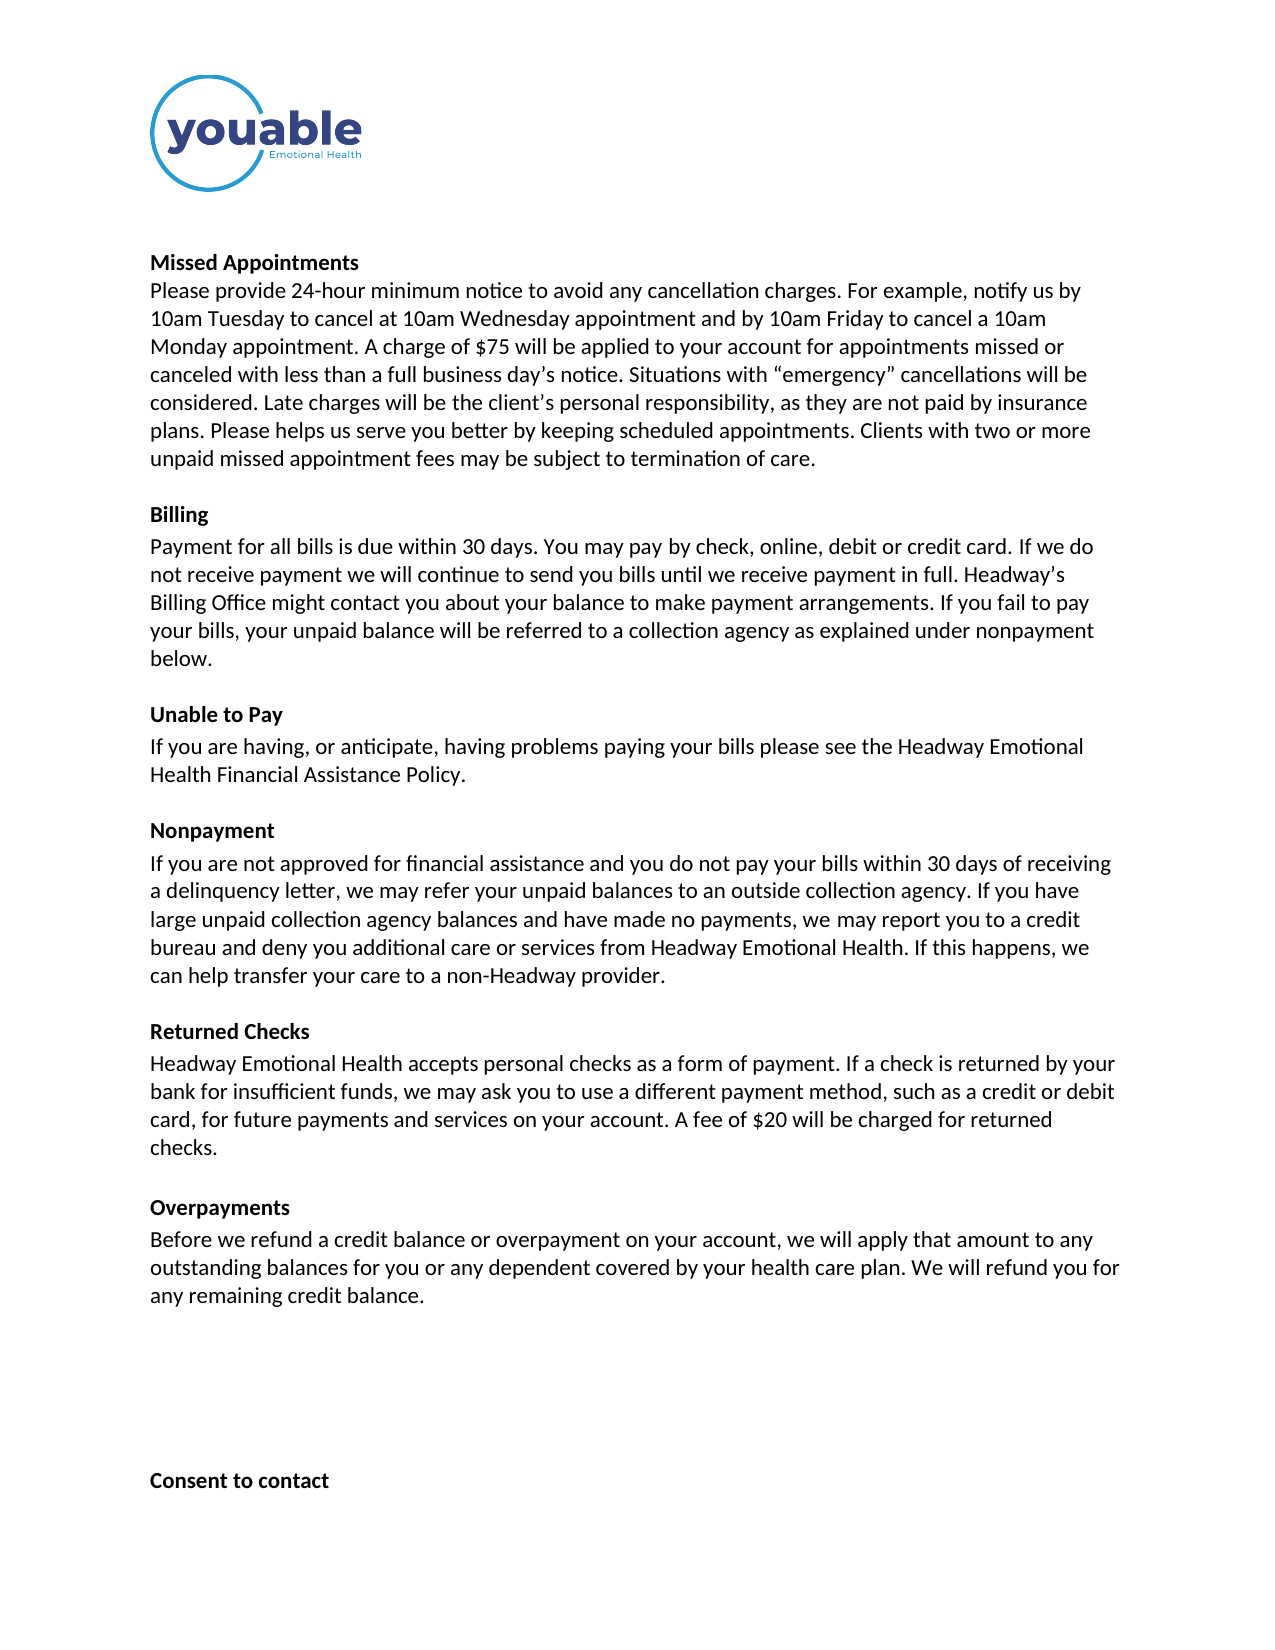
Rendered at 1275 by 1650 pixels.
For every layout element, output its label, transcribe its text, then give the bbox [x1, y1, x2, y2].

text Please provide 24-hour minimum notice to avoid any cancellation charges. For example, notify us by 10am Tuesday to cancel at 10am Wednesday appointment and by 10am Friday to cancel a 10am Monday appointment. A charge of $75 will be applied to your account for appointments missed or canceled with less than a full business day’s notice. Situations with “emergency” cancellations will be considered. Late charges will be the client’s personal responsibility, as they are not paid by insurance plans. Please helps us serve you better by keeping scheduled appointments. Clients with two or more unpaid missed appointment fees may be subject to termination of care. [150, 276, 1125, 472]
text Consent to contact [150, 1466, 1125, 1494]
text Before we refund a credit balance or overpayment on your account, we will apply that amount to any outstanding balances for you or any dependent covered by your health care plan. We will refund you for any remaining credit balance. [150, 1225, 1125, 1309]
text If you are not approved for financial assistance and you do not pay your bills within 30 days of receiving a delinquency letter, we may refer your unpaid balances to an outside collection agency. If you have large unpaid collection agency balances and have made no payments, we may report you to a credit bureau and deny you additional care or services from Headway Emotional Health. If this happens, we can help transfer your care to a non-Headway provider. [150, 849, 1125, 989]
text Returned Checks [150, 1017, 1125, 1045]
text Missed Appointments [150, 248, 1125, 276]
picture [150, 75, 362, 192]
text Overpayments [150, 1193, 1125, 1221]
text If you are having, or anticipate, having problems paying your bills please see the Headway Emotional Health Financial Assistance Policy. [150, 732, 1125, 788]
text Unable to Pay [150, 700, 1125, 728]
text Headway Emotional Health accepts personal checks as a form of payment. If a check is returned by your bank for insufficient funds, we may ask you to use a different payment method, such as a credit or debit card, for future payments and services on your account. A fee of $20 will be charged for returned checks. [150, 1049, 1125, 1161]
text Payment for all bills is due within 30 days. You may pay by check, online, debit or credit card. If we do not receive payment we will continue to send you bills until we receive payment in full. Headway’s Billing Office might contact you about your balance to make payment arrangements. If you fail to pay your bills, your unpaid balance will be referred to a collection agency as explained under nonpayment below. [150, 532, 1125, 672]
text Billing [150, 500, 1125, 528]
text Nonpayment [150, 816, 1125, 844]
